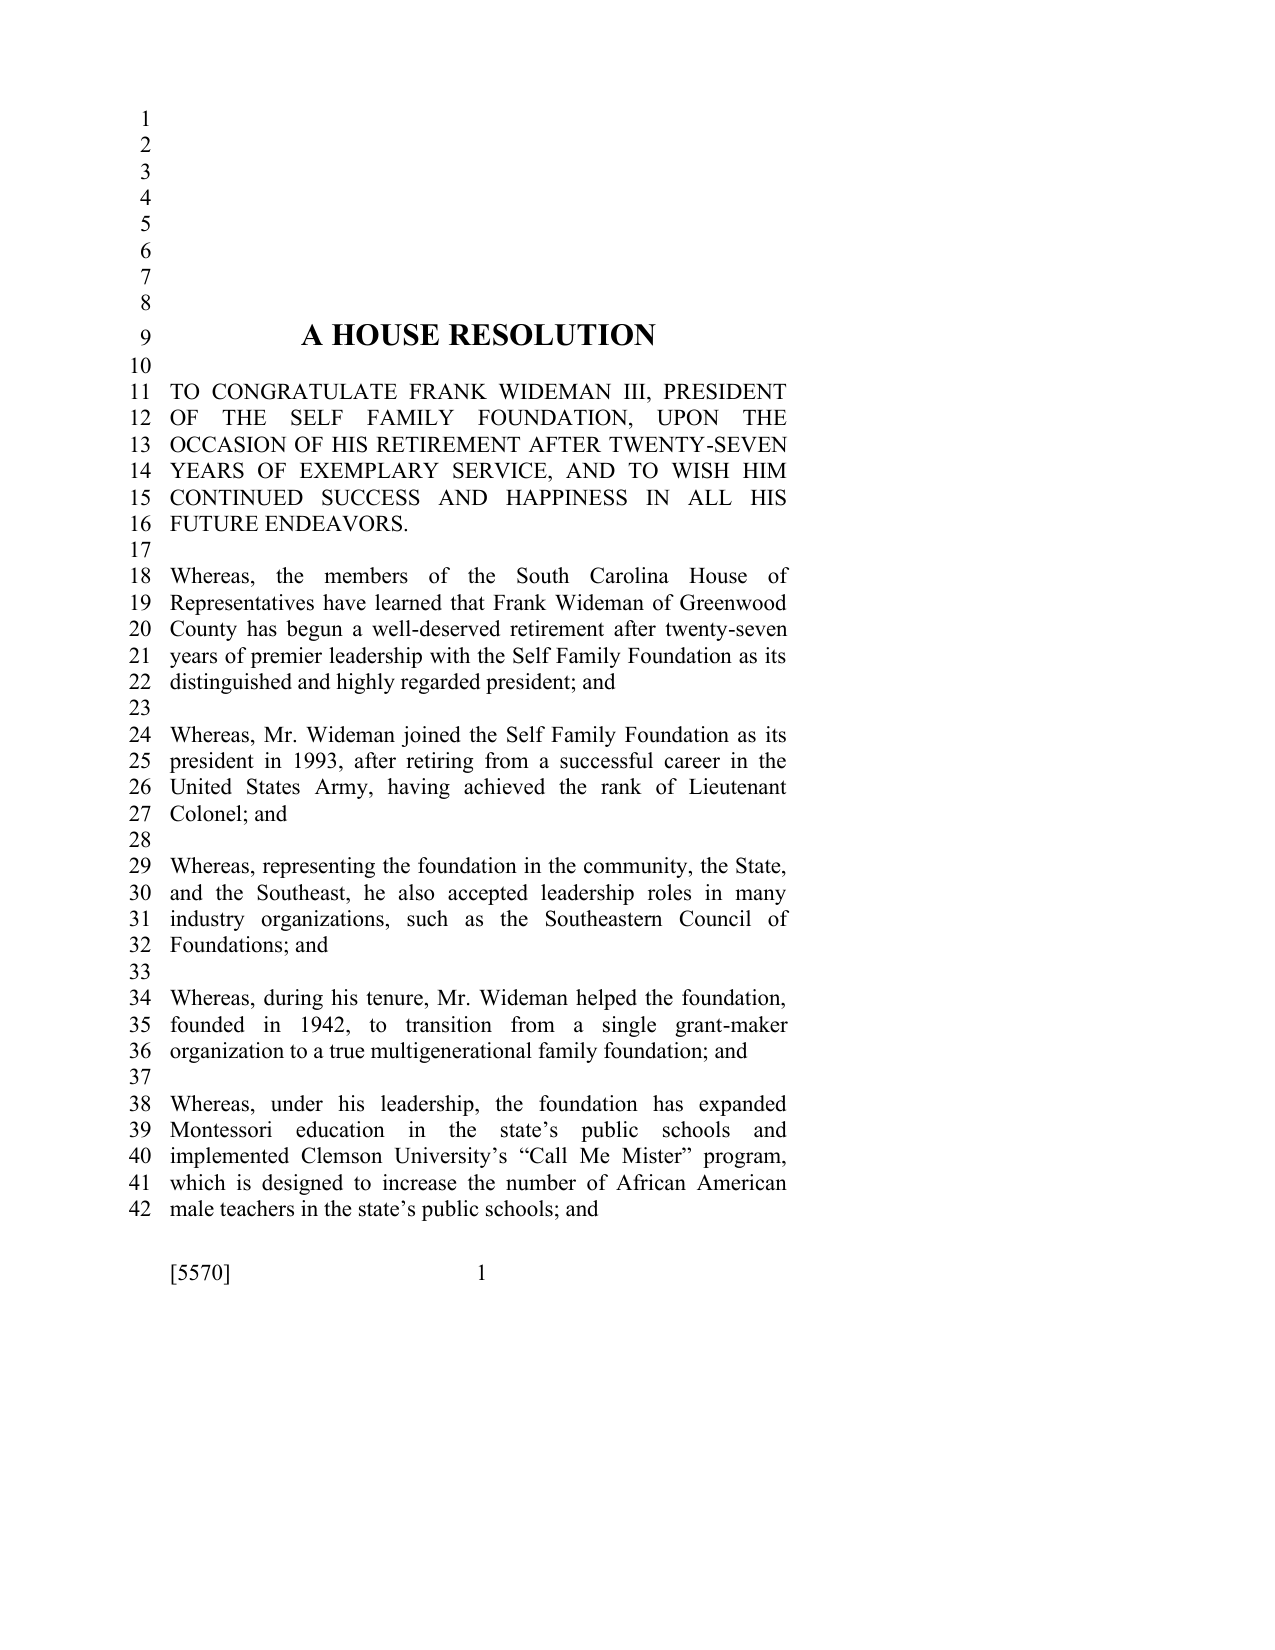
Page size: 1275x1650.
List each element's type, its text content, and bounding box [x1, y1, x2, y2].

text TO CONGRATULATE FRANK WIDEMAN III, PRESIDENT OF THE SELF FAMILY FOUNDATION, UPON THE OCCASION OF HIS RETIREMENT AFTER TWENTY-SEVEN YEARS OF EXEMPLARY SERVICE, AND TO WISH HIM CONTINUED SUCCESS AND HAPPINESS IN ALL HIS FUTURE ENDEAVORS. [169, 378, 787, 536]
text Whereas, Mr. Wideman joined the Self Family Foundation as its president in 1993, after retiring from a successful career in the United States Army, having achieved the rank of Lieutenant Colonel; and [169, 721, 787, 826]
text Whereas, the members of the South Carolina House of Representatives have learned that Frank Wideman of Greenwood County has begun a well-deserved retirement after twenty-seven years of premier leadership with the Self Family Foundation as its distinguished and highly regarded president; and [169, 563, 787, 694]
text Whereas, representing the foundation in the community, the State, and the Southeast, he also accepted leadership roles in many industry organizations, such as the Southeastern Council of Foundations; and [169, 852, 787, 958]
text Whereas, under his leadership, the foundation has expanded Montessori education in the state’s public schools and implemented Clemson University’s “Call Me Mister” program, which is designed to increase the number of African American male teachers in the state’s public schools; and [169, 1090, 787, 1221]
text Whereas, during his tenure, Mr. Wideman helped the foundation, founded in 1942, to transition from a single grant-maker organization to a true multigenerational family foundation; and [169, 984, 787, 1063]
text A HOUSE RESOLUTION [169, 316, 787, 352]
